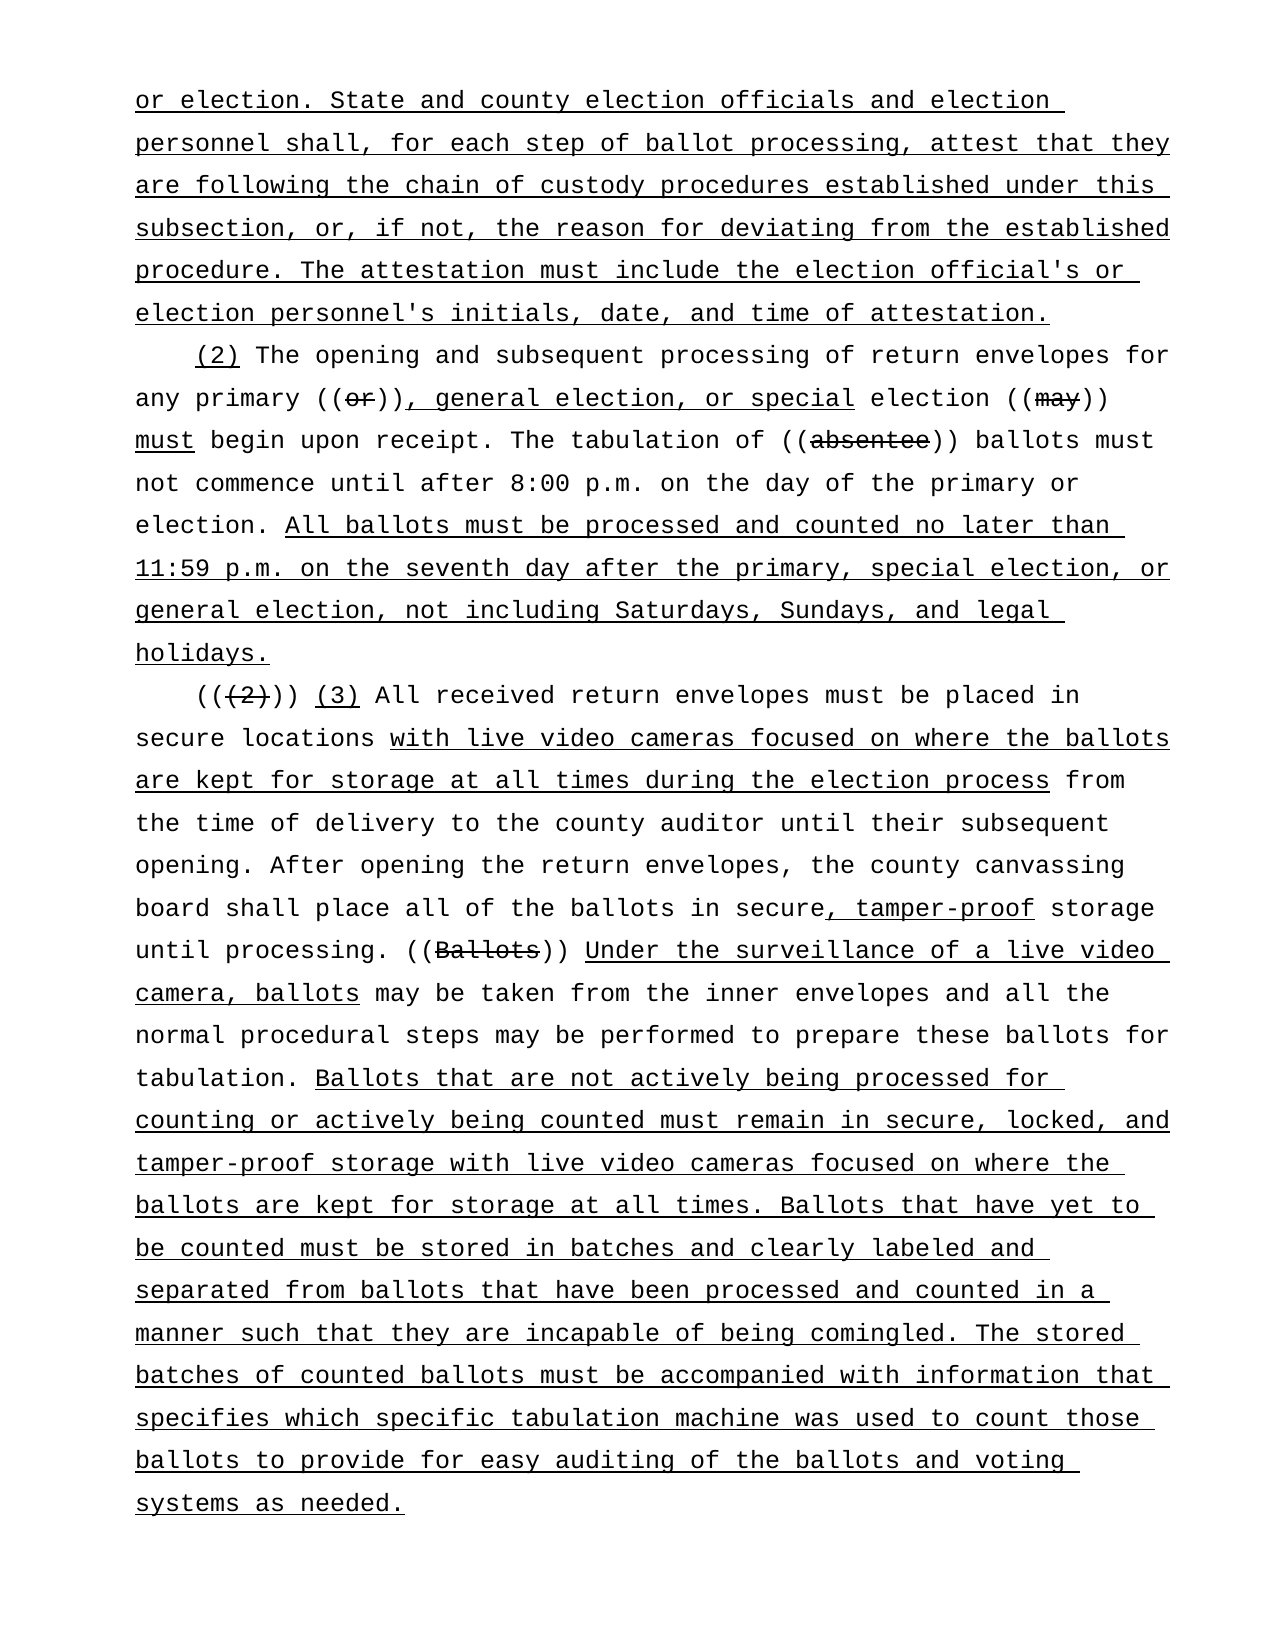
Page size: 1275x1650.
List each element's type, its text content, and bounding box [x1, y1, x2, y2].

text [135, 75, 1170, 154]
text (2) The opening and subsequent processing of return envelopes for any primary ((or)), general election, or special election ((may)) must begin upon receipt. The tabulation of ((absentee)) ballots must not commence until after 8:00 p.m. on the day of the primary or election. All ballots must be processed and counted no later than 11:59 p.m. on the seventh day after the primary, special election, or general election, not including Saturdays, Sundays, and legal holidays. [135, 580, 1170, 670]
text (((2))) (3) All received return envelopes must be placed in secure locations with live video cameras focused on where the ballots are kept for storage at all times during the election process from the time of delivery to the county auditor until their subsequent opening. After opening the return envelopes, the county canvassing board shall place all of the ballots in secure, tamper-proof storage until processing. ((Ballots)) Under the surveillance of a live video camera, ballots may be taken from the inner envelopes and all the normal procedural steps may be performed to prepare these ballots for tabulation. Ballots that are not actively being processed for counting or actively being counted must remain in secure, locked, and tamper-proof storage with live video cameras focused on where the ballots are kept for storage at all times. Ballots that have yet to be counted must be stored in batches and clearly labeled and separated from ballots that have been processed and counted in a manner such that they are incapable of being comingled. The stored batches of counted ballots must be accompanied with information that specifies which specific tabulation machine was used to count those ballots to provide for easy auditing of the ballots and voting systems as needed. [135, 1388, 1170, 1520]
text (2) The opening and subsequent processing of return envelopes for any primary ((or)), general election, or special election ((may)) must begin upon receipt. The tabulation of ((absentee)) ballots must not commence until after 8:00 p.m. on the day of the primary or election. All ballots must be processed and counted no later than 11:59 p.m. on the seventh day after the primary, special election, or general election, not including Saturdays, Sundays, and legal holidays. [135, 330, 1170, 579]
text (((2))) (3) All received return envelopes must be placed in secure locations with live video cameras focused on where the ballots are kept for storage at all times during the election process from the time of delivery to the county auditor until their subsequent opening. After opening the return envelopes, the county canvassing board shall place all of the ballots in secure, tamper-proof storage until processing. ((Ballots)) Under the surveillance of a live video camera, ballots may be taken from the inner envelopes and all the normal procedural steps may be performed to prepare these ballots for tabulation. Ballots that are not actively being processed for counting or actively being counted must remain in secure, locked, and tamper-proof storage with live video cameras focused on where the ballots are kept for storage at all times. Ballots that have yet to be counted must be stored in batches and clearly labeled and separated from ballots that have been processed and counted in a manner such that they are incapable of being comingled. The stored batches of counted ballots must be accompanied with information that specifies which specific tabulation machine was used to count those ballots to provide for easy auditing of the ballots and voting systems as needed. [135, 1133, 1170, 1386]
text (((2))) (3) All received return envelopes must be placed in secure locations with live video cameras focused on where the ballots are kept for storage at all times during the election process from the time of delivery to the county auditor until their subsequent opening. After opening the return envelopes, the county canvassing board shall place all of the ballots in secure, tamper-proof storage until processing. ((Ballots)) Under the surveillance of a live video camera, ballots may be taken from the inner envelopes and all the normal procedural steps may be performed to prepare these ballots for tabulation. Ballots that are not actively being processed for counting or actively being counted must remain in secure, locked, and tamper-proof storage with live video cameras focused on where the ballots are kept for storage at all times. Ballots that have yet to be counted must be stored in batches and clearly labeled and separated from ballots that have been processed and counted in a manner such that they are incapable of being comingled. The stored batches of counted ballots must be accompanied with information that specifies which specific tabulation machine was used to count those ballots to provide for easy auditing of the ballots and voting systems as needed. [135, 670, 1170, 1131]
